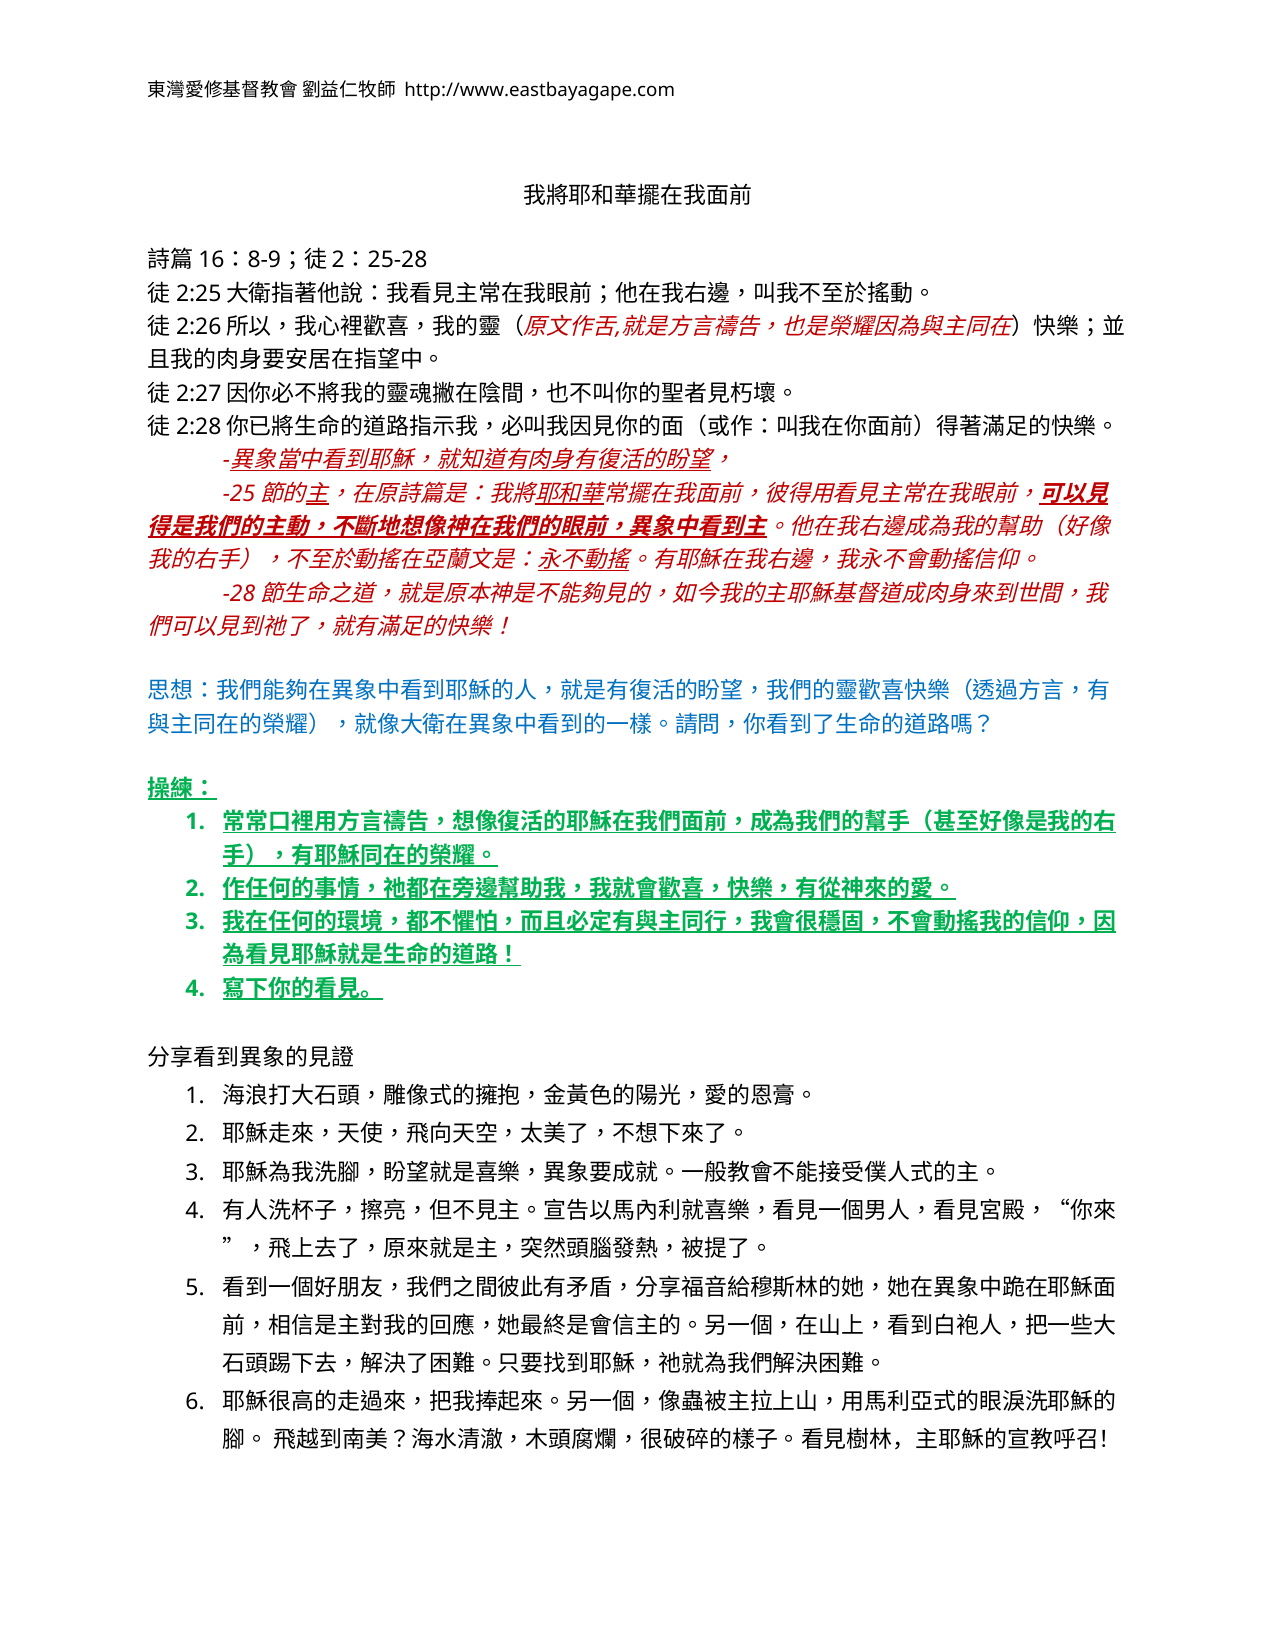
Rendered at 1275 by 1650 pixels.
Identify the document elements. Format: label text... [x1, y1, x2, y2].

text 徒 2:26所以，我心裡歡喜，我的靈（原文作舌,就是方言禱告，也是榮耀因為與主同在）快樂；並且我的肉身要安居在指望中。 [148, 308, 1127, 374]
text 詩篇16：8-9；徒2：25-28 [148, 241, 1127, 275]
list 作任何的事情，祂都在旁邊幫助我，我就會歡喜，快樂，有從神來的愛。 [185, 870, 1127, 903]
list 我在任何的環境，都不懼怕，而且必定有與主同行，我會很穩固，不會動搖我的信仰，因為看見耶穌就是生命的道路！ [185, 903, 1127, 969]
list 海浪打大石頭，雕像式的擁抱，金黃色的陽光，愛的恩膏。 [185, 1077, 1127, 1110]
list 有人洗杯子，擦亮，但不見主。宣告以馬內利就喜樂，看見一個男人，看見宮殿，“你來”，飛上去了，原來就是主，突然頭腦發熱，被提了。 [185, 1192, 1127, 1263]
text 我將耶和華擺在我面前 [148, 177, 1127, 210]
list 常常口裡用方言禱告，想像復活的耶穌在我們面前，成為我們的幫手（甚至好像是我的右手），有耶穌同在的榮耀。 [185, 803, 1127, 870]
text 徒 2:25大衛指著他說：我看見主常在我眼前；他在我右邊，叫我不至於搖動。 [148, 275, 1127, 308]
text 徒 2:28你已將生命的道路指示我，必叫我因見你的面（或作：叫我在你面前）得著滿足的快樂。 [148, 408, 1127, 441]
list 看到一個好朋友，我們之間彼此有矛盾，分享福音給穆斯林的她，她在異象中跪在耶穌面前，相信是主對我的回應，她最終是會信主的。另一個，在山上，看到白袍人，把一些大石頭踢下去，解決了困難。只要找到耶穌，祂就為我們解決困難。 [185, 1268, 1127, 1378]
text -異象當中看到耶穌，就知道有肉身有復活的盼望， [148, 441, 1127, 474]
list 耶穌很高的走過來，把我捧起來。另一個，像蟲被主拉上山，用馬利亞式的眼淚洗耶穌的腳。 飛越到南美？海水清澈，木頭腐爛，很破碎的樣子。看見樹林，主耶穌的宣教呼召！ [185, 1383, 1127, 1454]
text 分享看到異象的見證 [148, 1039, 1127, 1072]
text -28節生命之道，就是原本神是不能夠見的，如今我的主耶穌基督道成肉身來到世間，我們可以見到祂了，就有滿足的快樂！ [148, 574, 1127, 641]
list 耶穌走來，天使，飛向天空，太美了，不想下來了。 [185, 1115, 1127, 1149]
text -25節的主，在原詩篇是：我將耶和華常擺在我面前，彼得用看見主常在我眼前，可以見得是我們的主動，不斷地想像神在我們的眼前，異象中看到主。他在我右邊成為我的幫助（好像我的右手），不至於動搖在亞蘭文是：永不動搖。有耶穌在我右邊，我永不會動搖信仰。 [148, 474, 1127, 574]
text 操練： [148, 770, 1127, 803]
text 徒 2:27因你必不將我的靈魂撇在陰間，也不叫你的聖者見朽壞。 [148, 374, 1127, 408]
list 寫下你的看見。 [185, 969, 1127, 1003]
text 思想：我們能夠在異象中看到耶穌的人，就是有復活的盼望，我們的靈歡喜快樂（透過方言，有與主同在的榮耀），就像大衛在異象中看到的一樣。請問，你看到了生命的道路嗎？ [148, 672, 1127, 739]
list 耶穌為我洗腳，盼望就是喜樂，異象要成就。一般教會不能接受僕人式的主。 [185, 1154, 1127, 1187]
